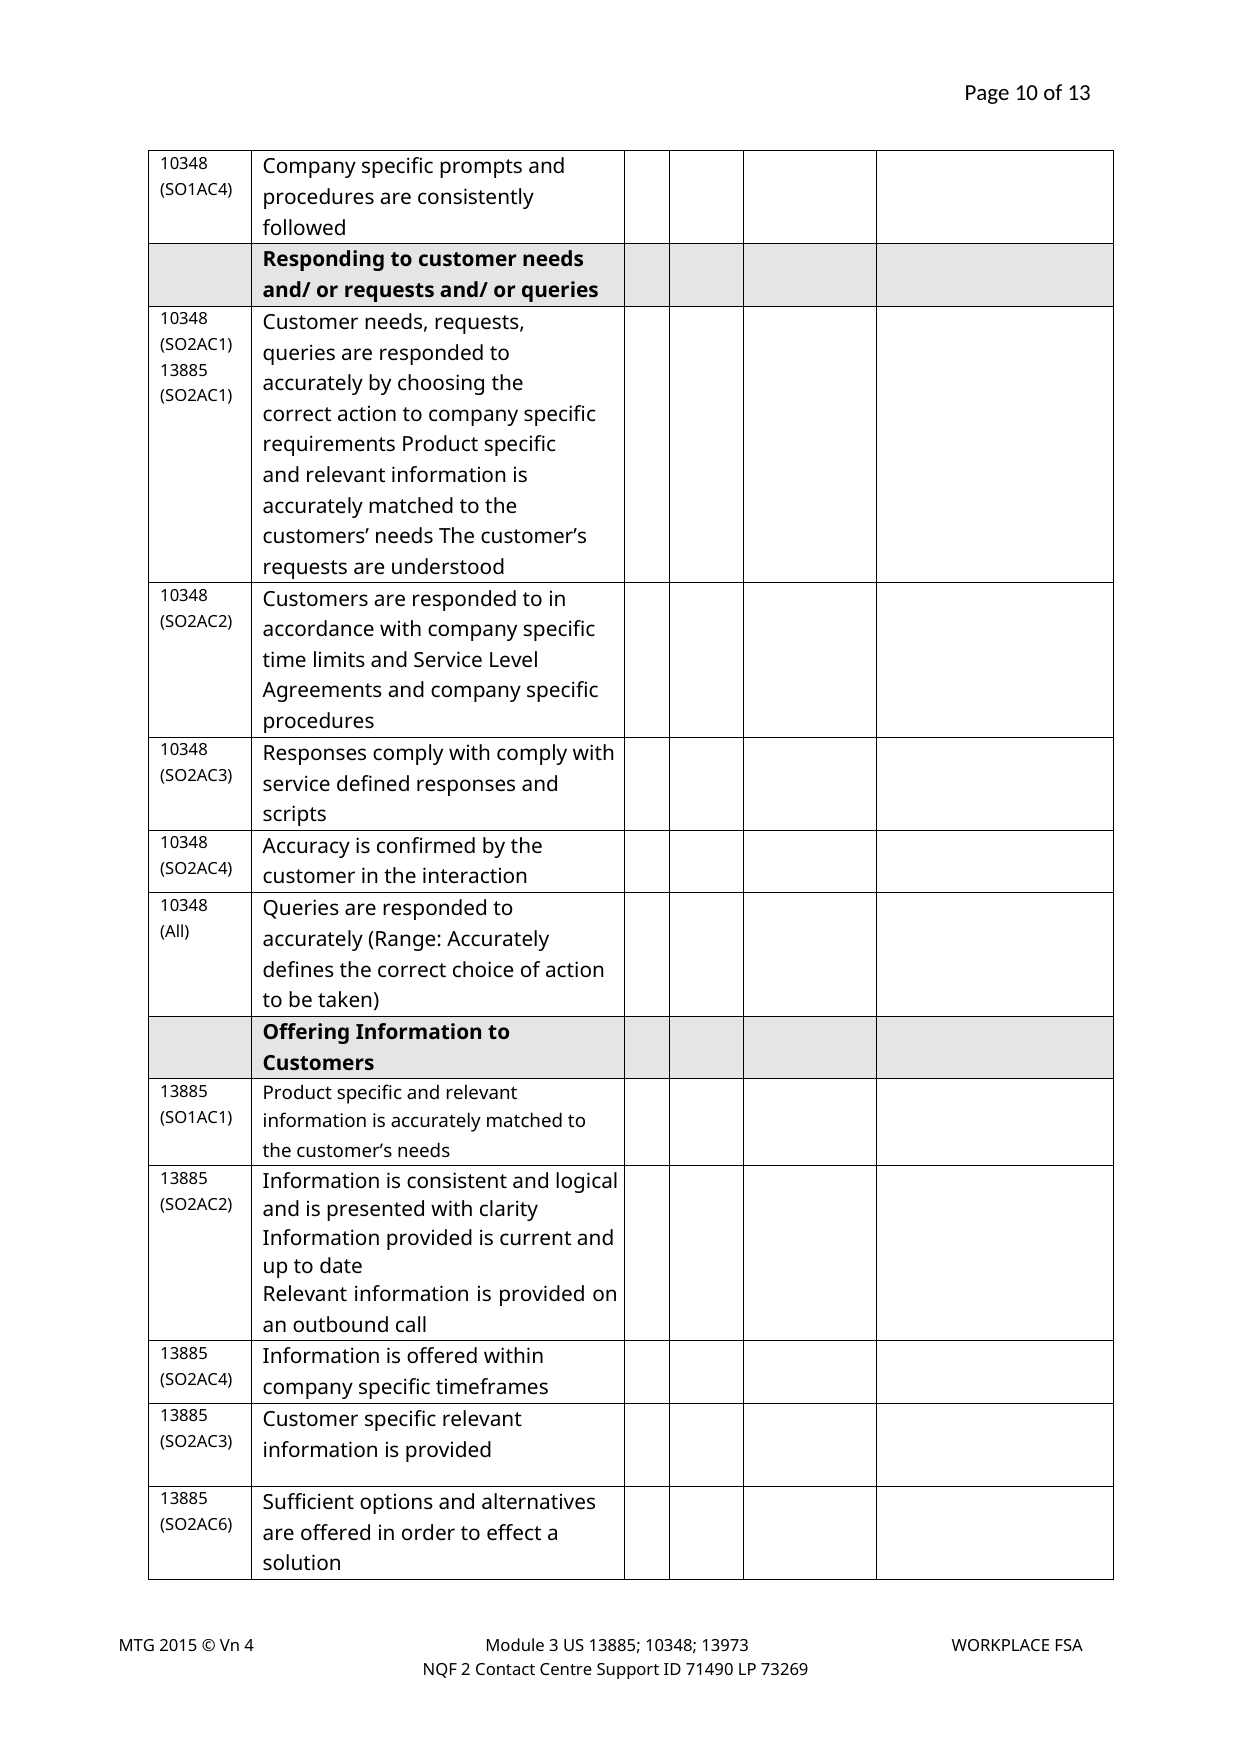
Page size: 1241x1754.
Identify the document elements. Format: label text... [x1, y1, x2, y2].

table_cell [670, 1166, 743, 1340]
table_cell 10348 (SO2AC1) 13885 (SO2AC1) [149, 307, 251, 582]
table_cell [877, 1166, 1113, 1340]
table_cell [625, 831, 669, 892]
table_cell [744, 1166, 876, 1340]
table_cell Accuracy is confirmed by the customer in the interaction [252, 831, 624, 892]
table_cell [877, 151, 1113, 243]
table_cell Offering Information to Customers [252, 1017, 624, 1078]
table_cell [744, 1017, 876, 1078]
table_cell 13885 (SO2AC4) [149, 1341, 251, 1403]
table_cell [744, 1404, 876, 1486]
table_cell [625, 1079, 669, 1165]
table_cell [625, 738, 669, 829]
table_cell [744, 1487, 876, 1578]
table_cell [625, 1017, 669, 1078]
table_cell [744, 307, 876, 582]
table_cell [149, 1017, 251, 1078]
table_cell Customer needs, requests, queries are responded to accurately by choosing the correct action to company specific requirements Product specific and relevant information is accurately matched to the customers’ needs The customer’s requests are understood [252, 307, 624, 582]
table_cell 13885 (SO1AC1) [149, 1079, 251, 1165]
table_cell [670, 1487, 743, 1578]
table_cell 13885 (SO2AC2) [149, 1166, 251, 1340]
table_cell Customer specific relevant information is provided [252, 1404, 624, 1486]
table_cell Information is offered within company specific timeframes [252, 1341, 624, 1403]
table_cell [625, 583, 669, 737]
table_cell [877, 1404, 1113, 1486]
table_cell 10348 (SO2AC4) [149, 831, 251, 892]
table_cell [877, 893, 1113, 1016]
table_cell [744, 893, 876, 1016]
table_cell [670, 244, 743, 306]
table_cell Company specific prompts and procedures are consistently followed [252, 151, 624, 243]
table_cell [670, 1017, 743, 1078]
table_cell [670, 151, 743, 243]
table_cell [670, 1341, 743, 1403]
table_cell 13885 (SO2AC3) [149, 1404, 251, 1486]
table_cell [625, 1166, 669, 1340]
table_cell [625, 1487, 669, 1578]
table_cell [877, 1487, 1113, 1578]
table_cell 10348 (SO2AC3) [149, 738, 251, 829]
table_cell [744, 1341, 876, 1403]
table_cell Responding to customer needs and/ or requests and/ or queries [252, 244, 624, 306]
table_cell [877, 244, 1113, 306]
table_cell 10348 (SO1AC4) [149, 151, 251, 243]
table_cell [670, 893, 743, 1016]
table_cell Queries are responded to accurately (Range: Accurately defines the correct choice of action to be taken) [252, 893, 624, 1016]
table_cell [744, 738, 876, 829]
table_cell [625, 244, 669, 306]
table_cell [625, 151, 669, 243]
table_cell Responses comply with comply with service defined responses and scripts [252, 738, 624, 829]
table_cell [670, 831, 743, 892]
table_cell [877, 738, 1113, 829]
table_cell Product specific and relevant information is accurately matched to the customer’s needs [252, 1079, 624, 1165]
table_cell [744, 583, 876, 737]
table_cell [670, 307, 743, 582]
table_cell [625, 1404, 669, 1486]
table_cell [877, 1079, 1113, 1165]
table_cell Customers are responded to in accordance with company specific time limits and Service Level Agreements and company specific procedures [252, 583, 624, 737]
table_cell [670, 1404, 743, 1486]
table_cell 10348 (All) [149, 893, 251, 1016]
table_cell [670, 1079, 743, 1165]
table_cell [670, 583, 743, 737]
table_cell [877, 831, 1113, 892]
table_cell [670, 738, 743, 829]
table_cell Sufficient options and alternatives are offered in order to effect a solution [252, 1487, 624, 1578]
table_cell [744, 831, 876, 892]
table_cell 13885 (SO2AC6) [149, 1487, 251, 1578]
table_cell [744, 1079, 876, 1165]
table_cell Information is consistent and logical and is presented with clarity Information provided is current and up to date Relevant information is provided on an outbound call [252, 1166, 624, 1340]
table_cell 10348 (SO2AC2) [149, 583, 251, 737]
table_cell [877, 307, 1113, 582]
table_cell [877, 583, 1113, 737]
table_cell [149, 244, 251, 306]
table_cell [877, 1017, 1113, 1078]
table_cell [744, 151, 876, 243]
table_cell [744, 244, 876, 306]
table_cell [625, 1341, 669, 1403]
table_cell [877, 1341, 1113, 1403]
table_cell [625, 307, 669, 582]
table_cell [625, 893, 669, 1016]
